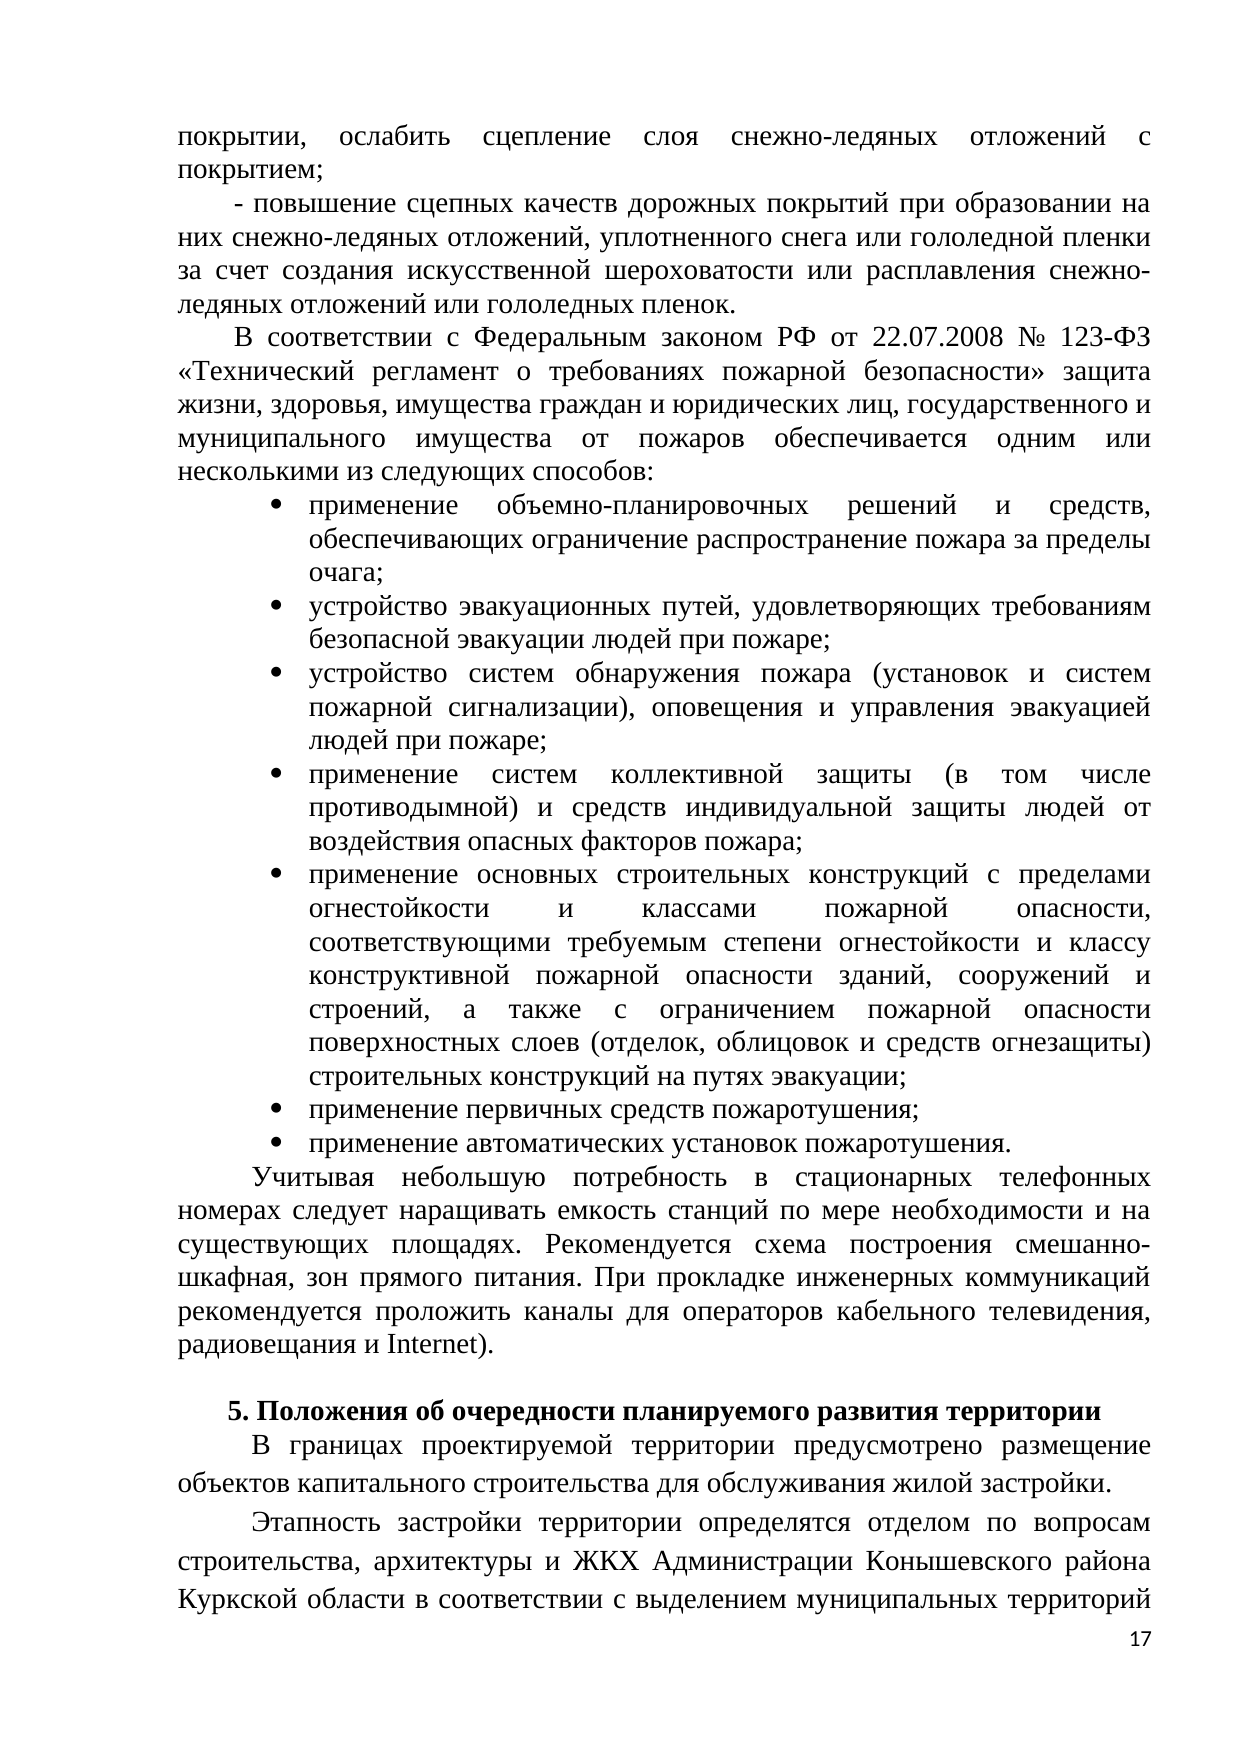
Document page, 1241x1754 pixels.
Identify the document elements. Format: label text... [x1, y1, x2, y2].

list применение автоматических установок пожаротушения. [271, 1125, 1152, 1159]
text В границах проектируемой территории предусмотрено размещение объектов капитального строительства для обслуживания жилой застройки. [177, 1427, 1152, 1499]
list применение первичных средств пожаротушения; [271, 1091, 1152, 1125]
list устройство систем обнаружения пожара (установок и систем пожарной сигнализации), оповещения и управления эвакуацией людей при пожаре; [271, 655, 1152, 756]
list применение систем коллективной защиты (в том числе противодымной) и средств индивидуальной защиты людей от воздействия опасных факторов пожара; [271, 756, 1152, 856]
text - повышение сцепных качеств дорожных покрытий при образовании на них снежно-ледяных отложений, уплотненного снега или гололедной пленки за счет создания искусственной шероховатости или расплавления снежно-ледяных отложений или гололедных пленок. [177, 185, 1152, 319]
text Учитывая небольшую потребность в стационарных телефонных номерах следует наращивать емкость станций по мере необходимости и на существующих площадях. Рекомендуется схема построения смешанно-шкафная, зон прямого питания. При прокладке инженерных коммуникаций рекомендуется проложить каналы для операторов кабельного телевидения, радиовещания и Internet). [177, 1159, 1152, 1360]
list устройство эвакуационных путей, удовлетворяющих требованиям безопасной эвакуации людей при пожаре; [271, 588, 1152, 655]
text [177, 1504, 1152, 1615]
text 5. Положения об очередности планируемого развития территории [177, 1393, 1152, 1427]
text В соответствии с Федеральным законом РФ от 22.07.2008 № 123-ФЗ «Технический регламент о требованиях пожарной безопасности» защита жизни, здоровья, имущества граждан и юридических лиц, государственного и муниципального имущества от пожаров обеспечивается одним или несколькими из следующих способов: [177, 319, 1152, 487]
list применение основных строительных конструкций с пределами огнестойкости и классами пожарной опасности, соответствующими требуемым степени огнестойкости и классу конструктивной пожарной опасности зданий, сооружений и строений, а также с ограничением пожарной опасности поверхностных слоев (отделок, облицовок и средств огнезащиты) строительных конструкций на путях эвакуации; [271, 856, 1152, 1091]
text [177, 118, 1152, 185]
list применение объемно-планировочных решений и средств, обеспечивающих ограничение распространение пожара за пределы очага; [271, 487, 1152, 588]
